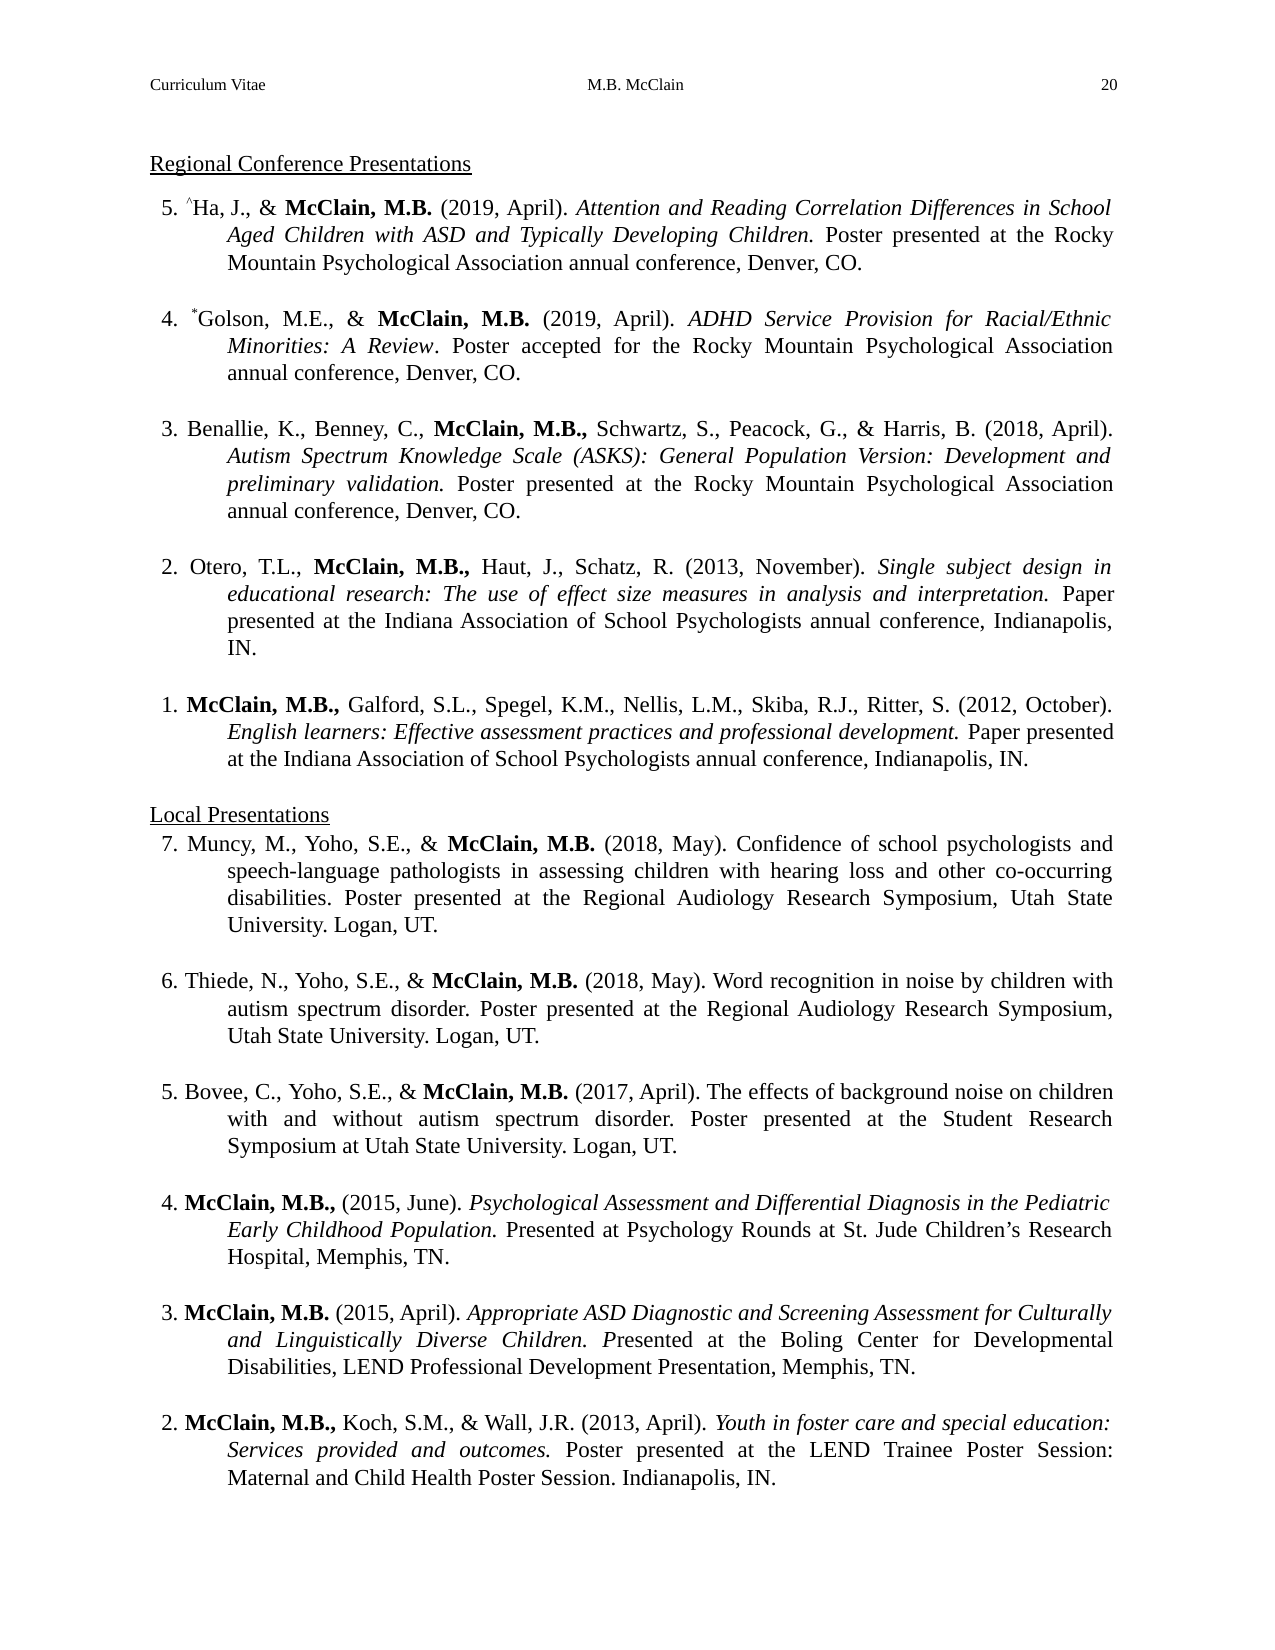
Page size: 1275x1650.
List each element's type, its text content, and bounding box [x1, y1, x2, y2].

text 1. McClain, M.B., Galford, S.L., Spegel, K.M., Nellis, L.M., Skiba, R.J., Ritter, S. (2012, October). English learners: Effective assessment practices and professional development. Paper presented at the Indiana Association of School Psychologists annual conference, Indianapolis, IN. [161, 691, 1114, 771]
subtitle Local Presentations [149, 801, 1125, 828]
subtitle Regional Conference Presentations [149, 151, 1125, 177]
text 3. Benallie, K., Benney, C., McClain, M.B., Schwartz, S., Peacock, G., & Harris, B. (2018, April). Autism Spectrum Knowledge Scale (ASKS): General Population Version: Development and preliminary validation. Poster presented at the Rocky Mountain Psychological Association annual conference, Denver, CO. [161, 416, 1114, 523]
text 5. ^Ha, J., & McClain, M.B. (2019, April). Attention and Reading Correlation Differences in School Aged Children with ASD and Typically Developing Children. Poster presented at the Rocky Mountain Psychological Association annual conference, Denver, CO. [161, 194, 1114, 275]
text 4. McClain, M.B., (2015, June). Psychological Assessment and Differential Diagnosis in the Pediatric Early Childhood Population. Presented at Psychology Rounds at St. Jude Children’s Research Hospital, Memphis, TN. [161, 1189, 1113, 1269]
text 6. Thiede, N., Yoho, S.E., & McClain, M.B. (2018, May). Word recognition in noise by children with autism spectrum disorder. Poster presented at the Regional Audiology Research Symposium, Utah State University. Logan, UT. [161, 968, 1114, 1048]
text 2. McClain, M.B., Koch, S.M., & Wall, J.R. (2013, April). Youth in foster care and special education: Services provided and outcomes. Poster presented at the LEND Trainee Poster Session: Maternal and Child Health Poster Session. Indianapolis, IN. [161, 1409, 1114, 1490]
text 2. Otero, T.L., McClain, M.B., Haut, J., Schatz, R. (2013, November). Single subject design in educational research: The use of effect size measures in analysis and interpretation. Paper presented at the Indiana Association of School Psychologists annual conference, Indianapolis, IN. [161, 553, 1114, 661]
text 4. *Golson, M.E., & McClain, M.B. (2019, April). ADHD Service Provision for Racial/Ethnic Minorities: A Review. Poster accepted for the Rocky Mountain Psychological Association annual conference, Denver, CO. [161, 305, 1114, 386]
text 3. McClain, M.B. (2015, April). Appropriate ASD Diagnostic and Screening Assessment for Culturally and Linguistically Diverse Children. Presented at the Boling Center for Developmental Disabilities, LEND Professional Development Presentation, Memphis, TN. [161, 1299, 1114, 1379]
text 5. Bovee, C., Yoho, S.E., & McClain, M.B. (2017, April). The effects of background noise on children with and without autism spectrum disorder. Poster presented at the Student Research Symposium at Utah State University. Logan, UT. [161, 1078, 1114, 1159]
text 7. Muncy, M., Yoho, S.E., & McClain, M.B. (2018, May). Confidence of school psychologists and speech-language pathologists in assessing children with hearing loss and other co-occurring disabilities. Poster presented at the Regional Audiology Research Symposium, Utah State University. Logan, UT. [161, 830, 1114, 938]
